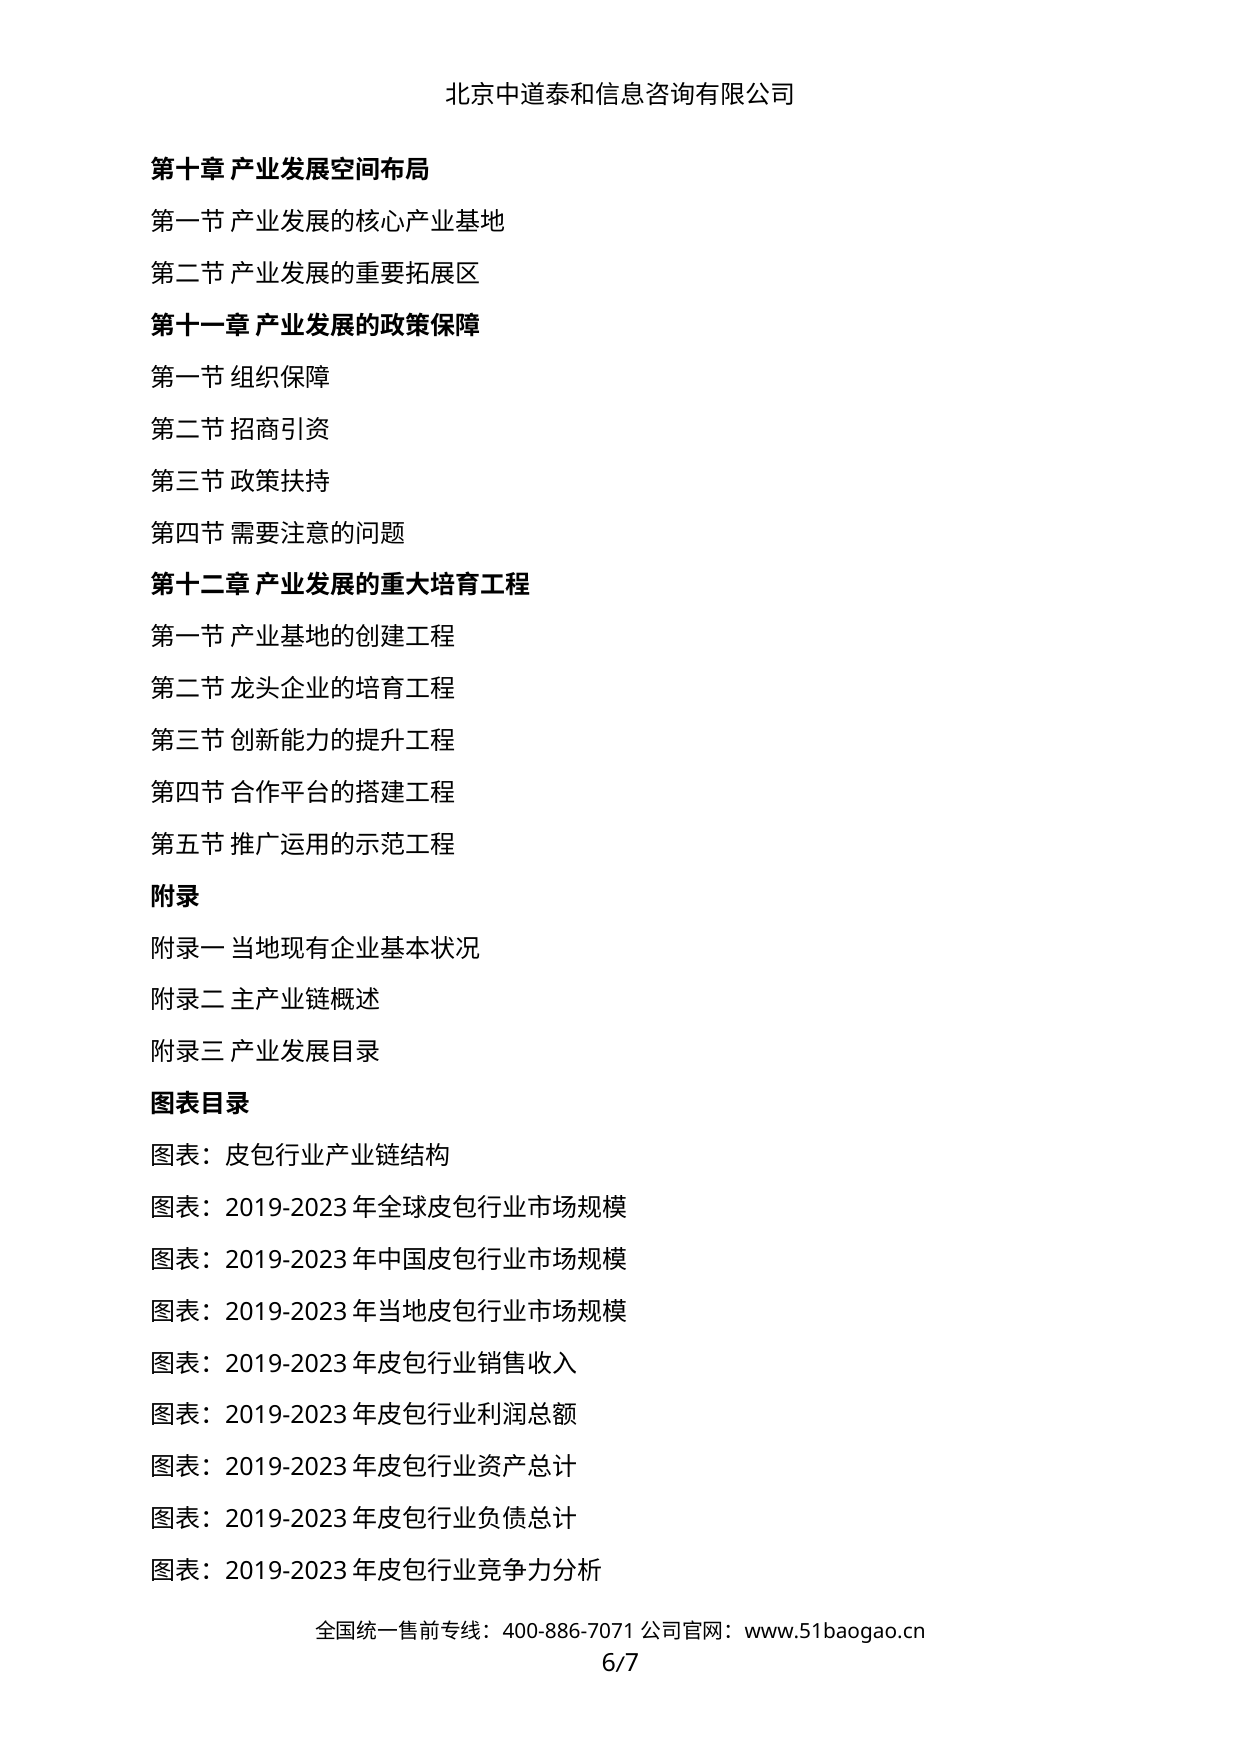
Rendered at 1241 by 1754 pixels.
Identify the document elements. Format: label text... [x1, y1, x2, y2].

text 第四节 需要注意的问题 [150, 513, 1090, 549]
text 图表：2019-2023年皮包行业竞争力分析 [150, 1551, 1090, 1587]
text 附录三 产业发展目录 [150, 1032, 1090, 1068]
text 第二节 招商引资 [150, 409, 1090, 446]
text 第十一章 产业发展的政策保障 [150, 306, 1090, 342]
text 第一节 产业基地的创建工程 [150, 617, 1090, 653]
text 第二节 产业发展的重要拓展区 [150, 254, 1090, 290]
text 附录 [150, 876, 1090, 912]
text 图表目录 [150, 1084, 1090, 1120]
text 图表：2019-2023年全球皮包行业市场规模 [150, 1187, 1090, 1224]
text 图表：2019-2023年中国皮包行业市场规模 [150, 1239, 1090, 1276]
text 图表：2019-2023年当地皮包行业市场规模 [150, 1291, 1090, 1327]
text 第五节 推广运用的示范工程 [150, 824, 1090, 861]
text 第三节 创新能力的提升工程 [150, 721, 1090, 757]
text 图表：2019-2023年皮包行业销售收入 [150, 1343, 1090, 1379]
text 图表：皮包行业产业链结构 [150, 1136, 1090, 1172]
text 第十二章 产业发展的重大培育工程 [150, 565, 1090, 601]
text 第一节 组织保障 [150, 357, 1090, 394]
text 图表：2019-2023年皮包行业利润总额 [150, 1395, 1090, 1431]
text 附录二 主产业链概述 [150, 980, 1090, 1016]
text 第十章 产业发展空间布局 [150, 150, 1090, 186]
text 图表：2019-2023年皮包行业资产总计 [150, 1447, 1090, 1483]
text 第二节 龙头企业的培育工程 [150, 669, 1090, 705]
text 第一节 产业发展的核心产业基地 [150, 202, 1090, 238]
text 图表：2019-2023年皮包行业负债总计 [150, 1499, 1090, 1535]
text 第三节 政策扶持 [150, 461, 1090, 497]
text 附录一 当地现有企业基本状况 [150, 928, 1090, 964]
text 第四节 合作平台的搭建工程 [150, 772, 1090, 809]
